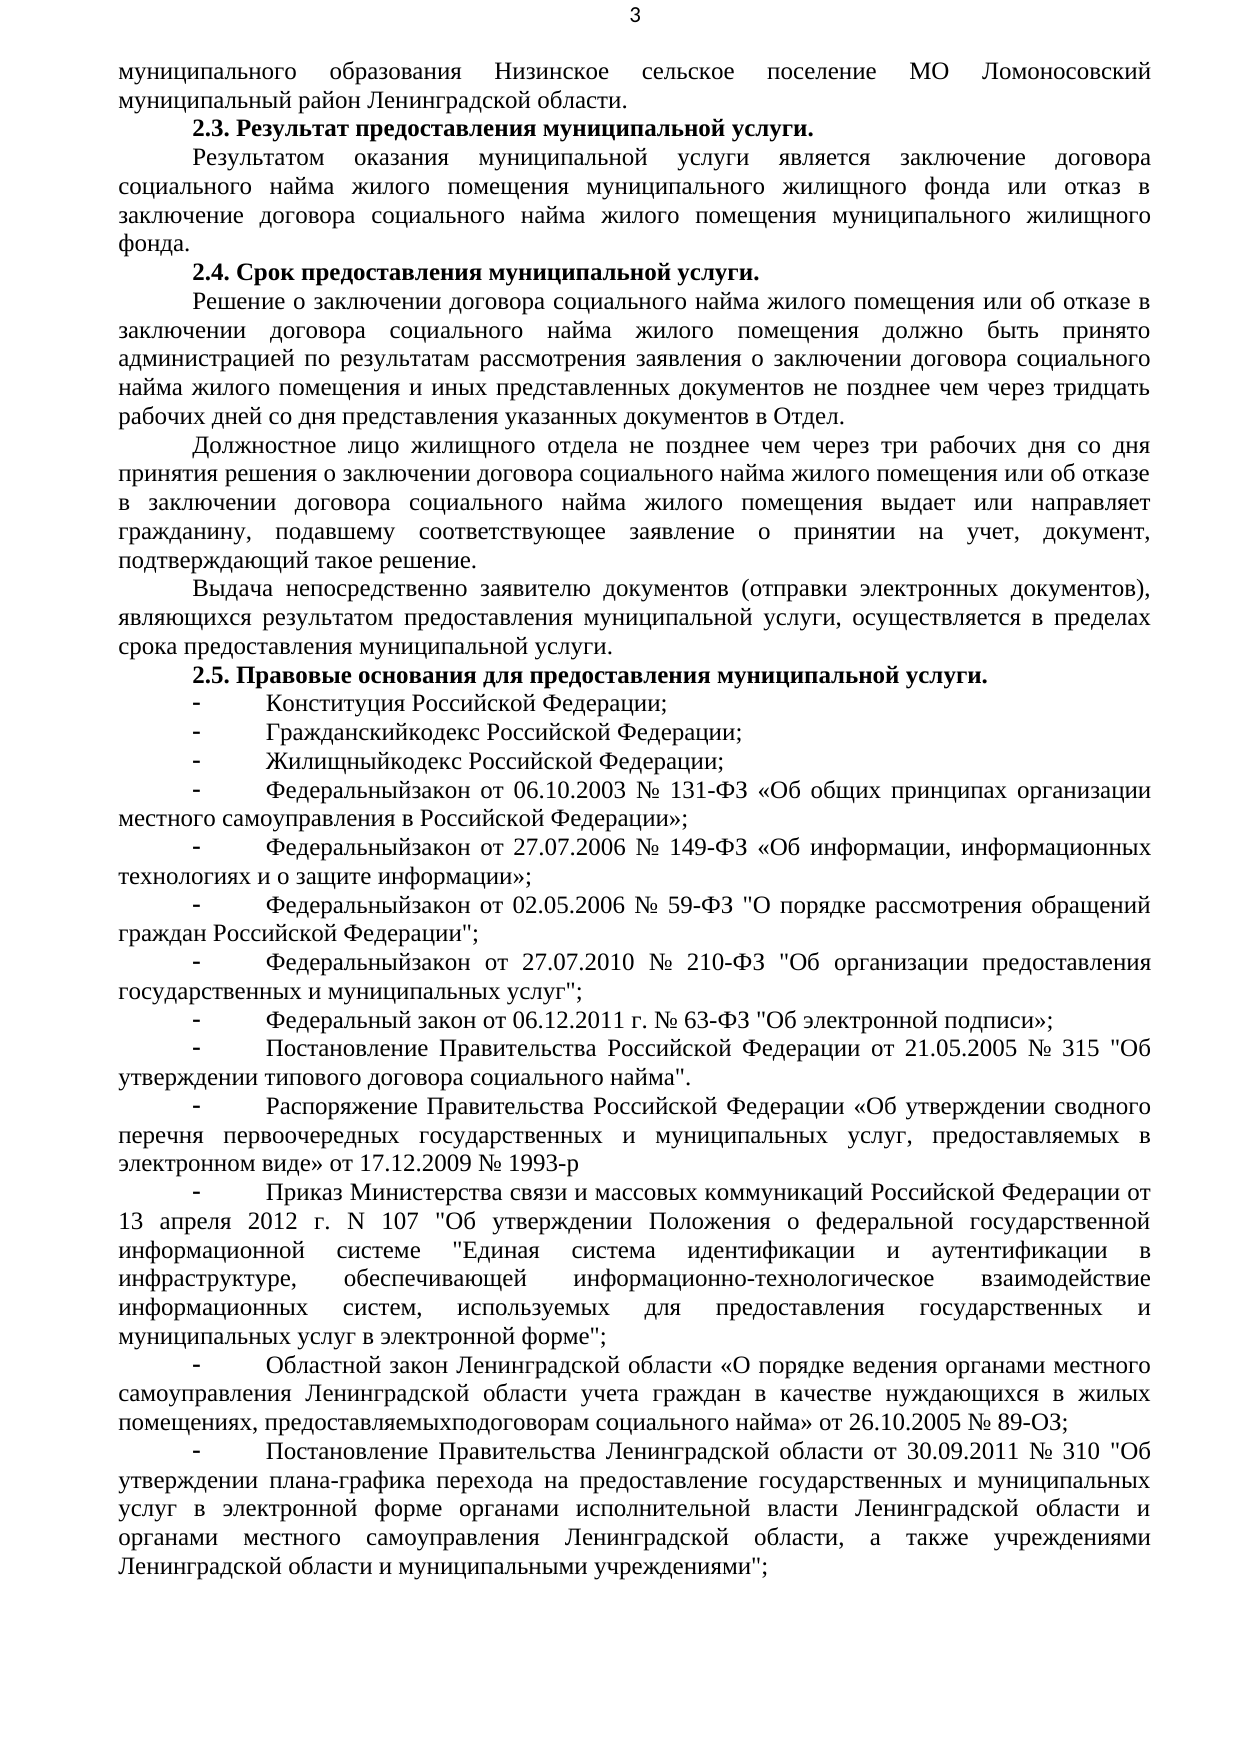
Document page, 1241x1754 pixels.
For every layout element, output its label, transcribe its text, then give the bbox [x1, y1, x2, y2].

list Федеральныйзакон от 02.05.2006 № 59-ФЗ "О порядке рассмотрения обращений граждан Российской Федерации"; [118, 890, 1152, 947]
text 2.5. Правовые основания для предоставления муниципальной услуги. [118, 660, 1152, 688]
list Приказ Министерства связи и массовых коммуникаций Российской Федерации от 13 апреля 2012 г. N 107 "Об утверждении Положения о федеральной государственной информационной системе "Единая система идентификации и аутентификации в инфраструктуре, обеспечивающей информационно-технологическое взаимодействие информационных систем, используемых для предоставления государственных и муниципальных услуг в электронной форме"; [118, 1177, 1152, 1350]
list Федеральныйзакон от 06.10.2003 № 131-ФЗ «Об общих принципах организации местного самоуправления в Российской Федерации»; [118, 775, 1152, 832]
list Областной закон Ленинградской области «О порядке ведения органами местного самоуправления Ленинградской области учета граждан в качестве нуждающихся в жилых помещениях, предоставляемыхподоговорам социального найма» от 26.10.2005 № 89-ОЗ; [118, 1350, 1152, 1436]
list Федеральный закон от 06.12.2011 г. № 63-ФЗ "Об электронной подписи»; [118, 1005, 1152, 1033]
list Конституция Российской Федерации; [118, 688, 1152, 717]
list Жилищныйкодекс Российской Федерации; [118, 746, 1152, 775]
list Федеральныйзакон от 27.07.2010 № 210-ФЗ "Об организации предоставления государственных и муниципальных услуг"; [118, 947, 1152, 1005]
list Распоряжение Правительства Российской Федерации «Об утверждении сводного перечня первоочередных государственных и муниципальных услуг, предоставляемых в электронном виде» от 17.12.2009 № 1993-р [118, 1091, 1152, 1177]
list Федеральныйзакон от 27.07.2006 № 149-ФЗ «Об информации, информационных технологиях и о защите информации»; [118, 832, 1152, 890]
text Решение о заключении договора социального найма жилого помещения или об отказе в заключении договора социального найма жилого помещения должно быть принято администрацией по результатам рассмотрения заявления о заключении договора социального найма жилого помещения и иных представленных документов не позднее чем через тридцать рабочих дней со дня представления указанных документов в Отдел. [118, 286, 1152, 430]
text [118, 56, 1152, 113]
text Должностное лицо жилищного отдела не позднее чем через три рабочих дня со дня принятия решения о заключении договора социального найма жилого помещения или об отказе в заключении договора социального найма жилого помещения выдает или направляет гражданину, подавшему соответствующее заявление о принятии на учет, документ, подтверждающий такое решение. [118, 430, 1152, 573]
text 2.4. Срок предоставления муниципальной услуги. [118, 257, 1152, 286]
list Гражданскийкодекс Российской Федерации; [118, 717, 1152, 746]
text Выдача непосредственно заявителю документов (отправки электронных документов), являющихся результатом предоставления муниципальной услуги, осуществляется в пределах срока предоставления муниципальной услуги. [118, 573, 1152, 660]
text Результатом оказания муниципальной услуги является заключение договора социального найма жилого помещения муниципального жилищного фонда или отказ в заключение договора социального найма жилого помещения муниципального жилищного фонда. [118, 142, 1152, 257]
text 2.3. Результат предоставления муниципальной услуги. [118, 113, 1152, 142]
list Постановление Правительства Ленинградской области от 30.09.2011 № 310 "Об утверждении плана-графика перехода на предоставление государственных и муниципальных услуг в электронной форме органами исполнительной власти Ленинградской области и органами местного самоуправления Ленинградской области, а также учреждениями Ленинградской области и муниципальными учреждениями"; [118, 1436, 1152, 1580]
list Постановление Правительства Российской Федерации от 21.05.2005 № 315 "Об утверждении типового договора социального найма". [118, 1033, 1152, 1091]
